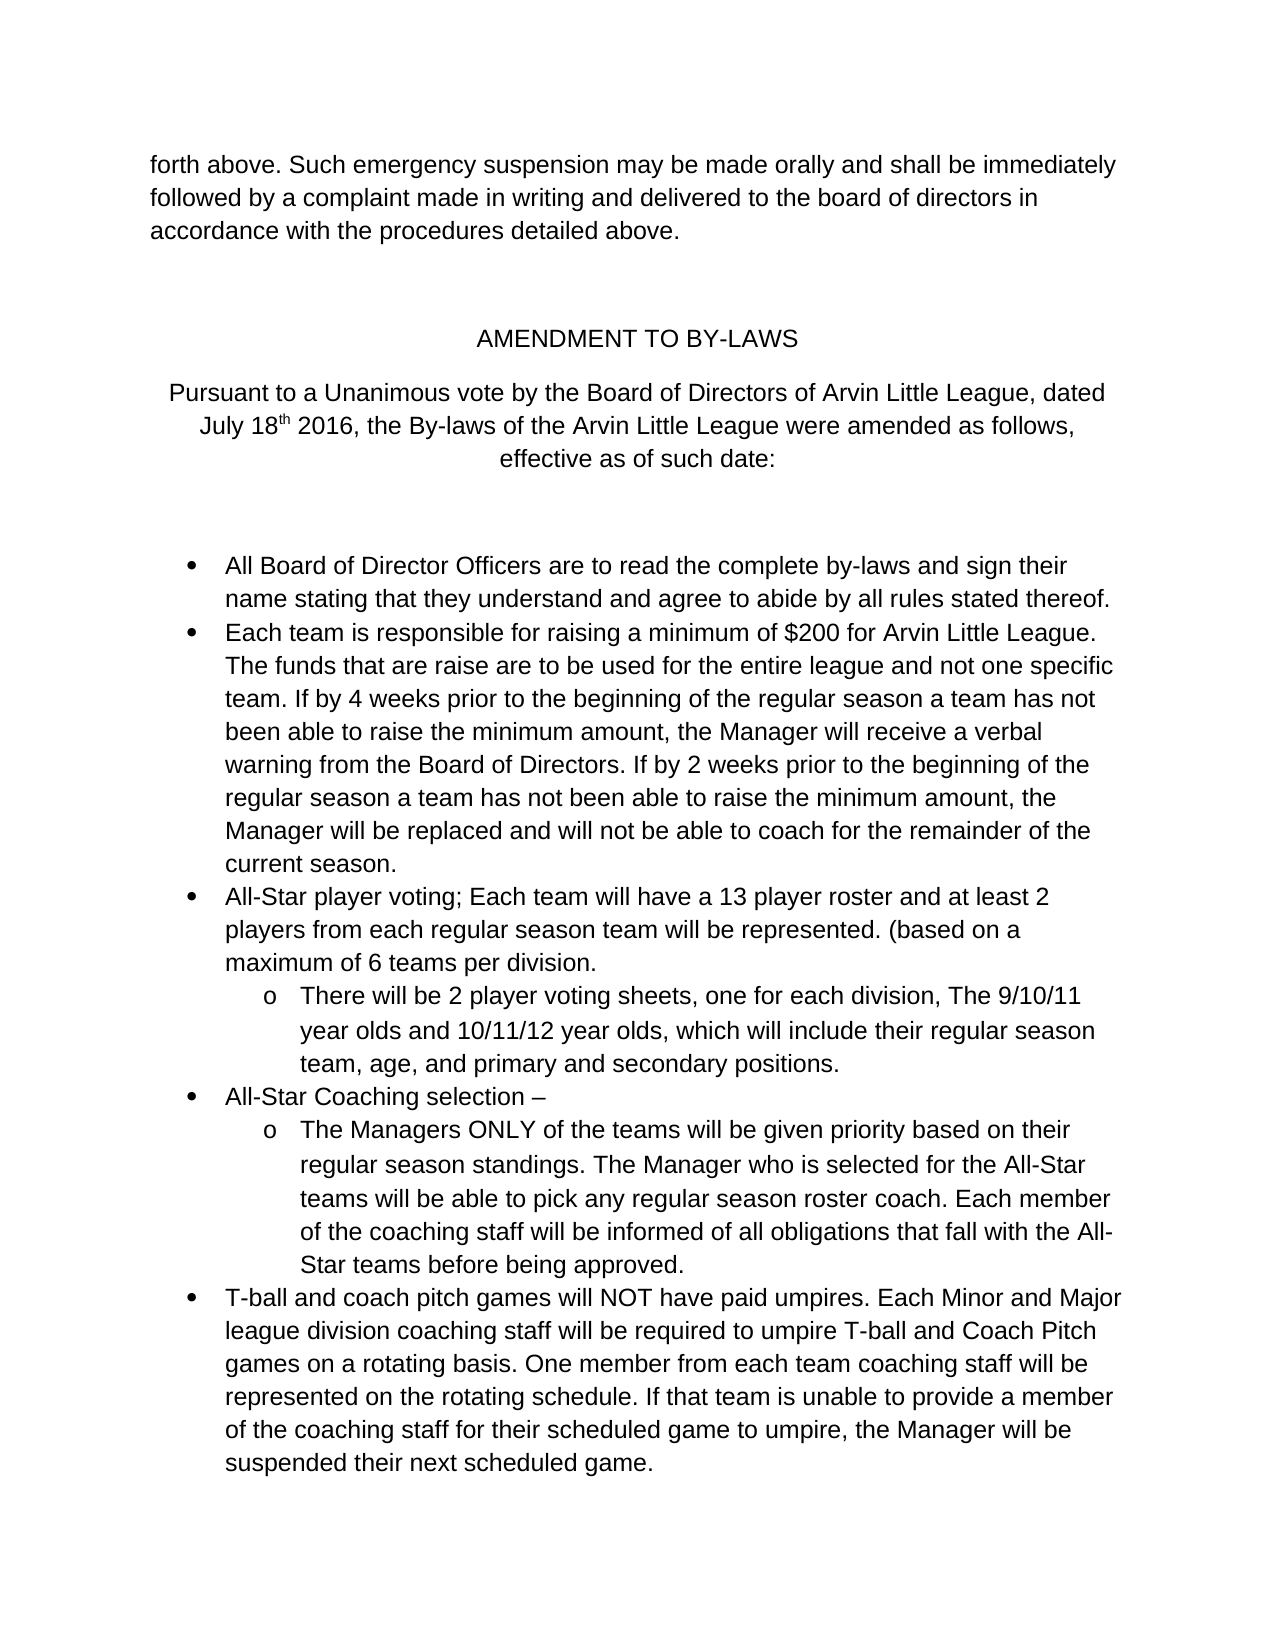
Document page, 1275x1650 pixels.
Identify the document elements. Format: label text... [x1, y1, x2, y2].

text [150, 150, 1125, 245]
list The Managers ONLY of the teams will be given priority based on their regular season standings. The Manager who is selected for the All-Star teams will be able to pick any regular season roster coach. Each member of the coaching staff will be informed of all obligations that fall with the All-Star teams before being approved. [262, 1115, 1125, 1278]
list There will be 2 player voting sheets, one for each division, The 9/10/11 year olds and 10/11/12 year olds, which will include their regular season team, age, and primary and secondary positions. [262, 981, 1125, 1078]
list All-Star Coaching selection – [187, 1082, 1125, 1111]
text AMENDMENT TO BY-LAWS [150, 324, 1125, 352]
list All Board of Director Officers are to read the complete by-laws and sign their name stating that they understand and agree to abide by all rules stated thereof. [187, 551, 1125, 613]
text Pursuant to a Unanimous vote by the Board of Directors of Arvin Little League, dated July 18th 2016, the By-laws of the Arvin Little League were amended as follows, effective as of such date: [150, 378, 1125, 472]
list All-Star player voting; Each team will have a 13 player roster and at least 2 players from each regular season team will be represented. (based on a maximum of 6 teams per division. [187, 882, 1125, 977]
list Each team is responsible for raising a minimum of $200 for Arvin Little League. The funds that are raise are to be used for the entire league and not one specific team. If by 4 weeks prior to the beginning of the regular season a team has not been able to raise the minimum amount, the Manager will receive a verbal warning from the Board of Directors. If by 2 weeks prior to the beginning of the regular season a team has not been able to raise the minimum amount, the Manager will be replaced and will not be able to coach for the remainder of the current season. [187, 617, 1125, 877]
list T-ball and coach pitch games will NOT have paid umpires. Each Minor and Major league division coaching staff will be required to umpire T-ball and Coach Pitch games on a rotating basis. One member from each team coaching staff will be represented on the rotating schedule. If that team is unable to provide a member of the coaching staff for their scheduled game to umpire, the Manager will be suspended their next scheduled game. [187, 1283, 1125, 1477]
